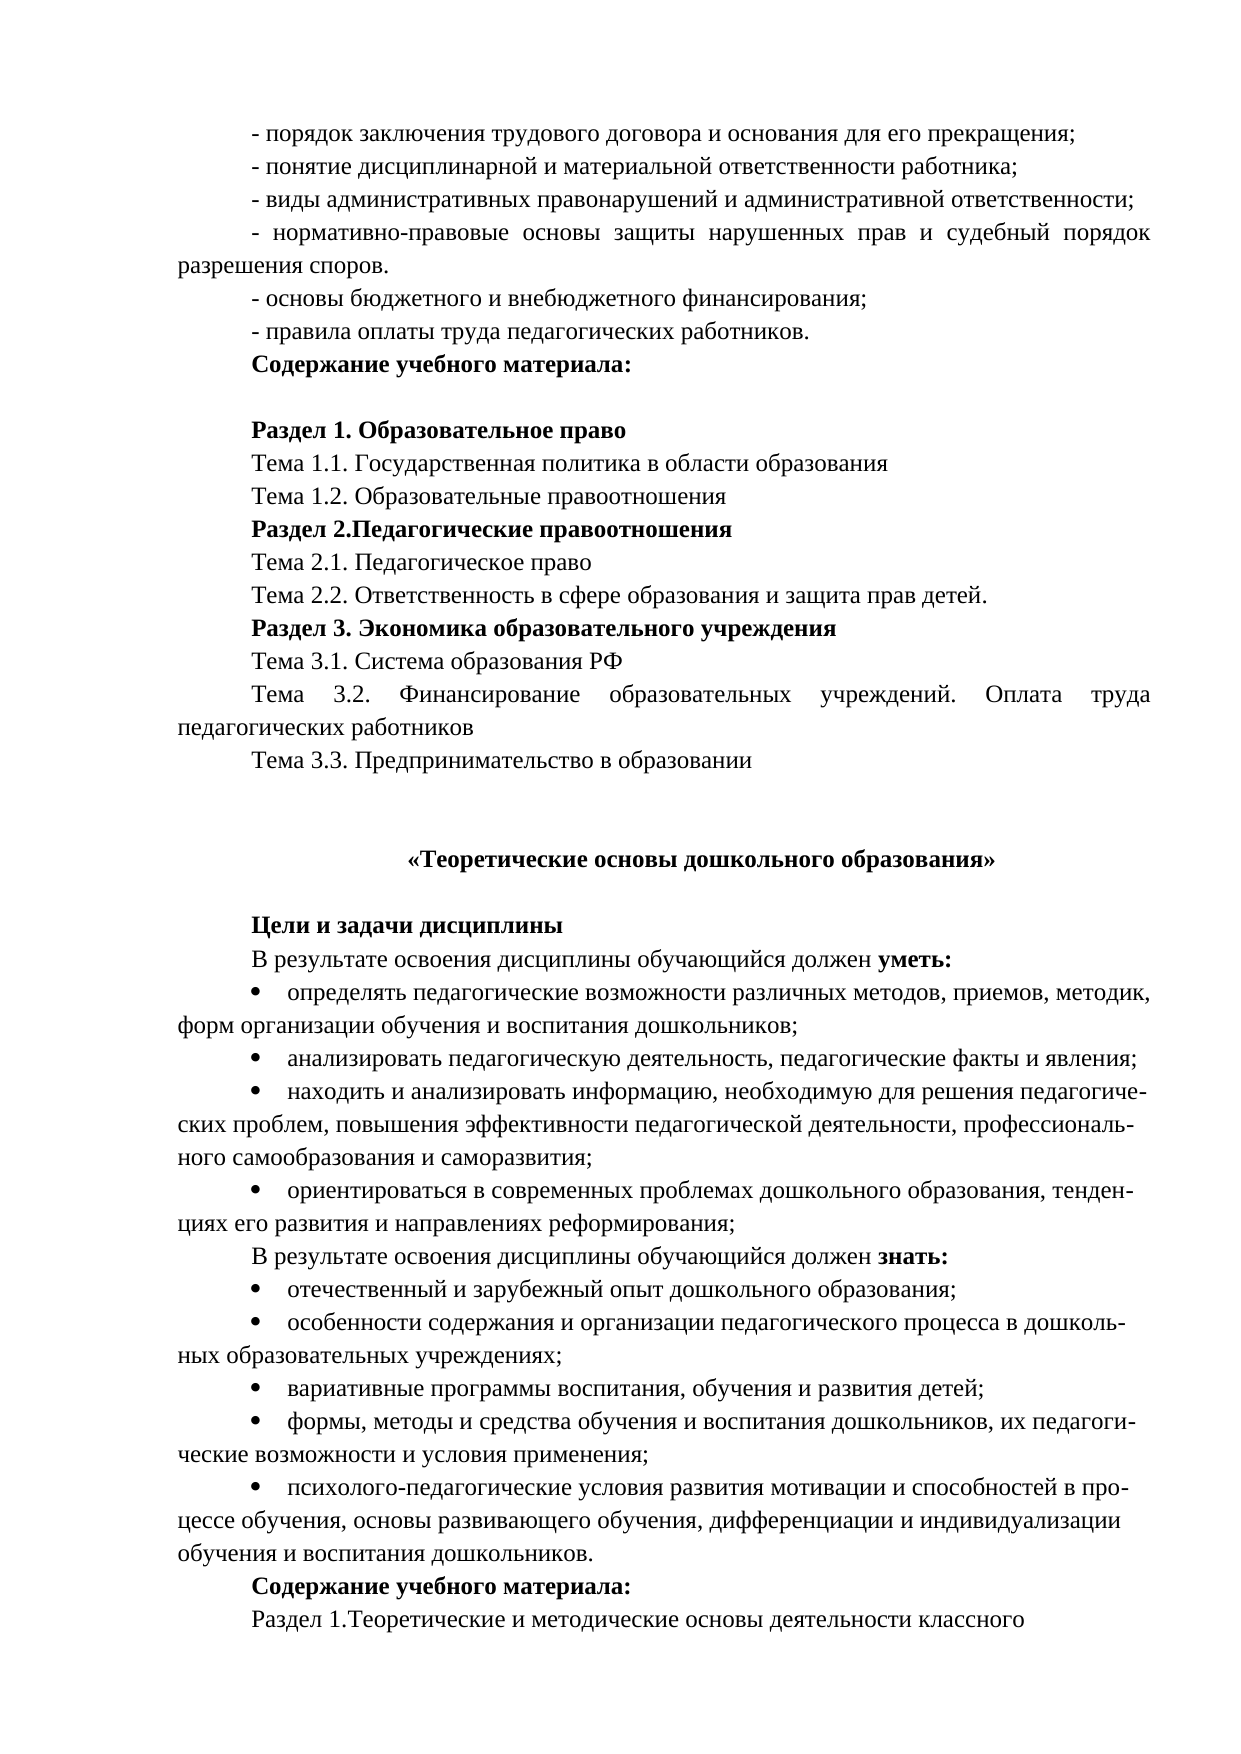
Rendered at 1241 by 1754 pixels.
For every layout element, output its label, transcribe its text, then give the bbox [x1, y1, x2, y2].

list формы, методы и средства обучения и воспитания дошкольников, их педагогические возможности и условия применения; [177, 1406, 1152, 1468]
text Тема 3.3. Предпринимательство в образовании [177, 746, 1152, 774]
text Тема 2.2. Ответственность в сфере образования и защита прав детей. [177, 580, 1152, 609]
text Цели и задачи дисциплины [177, 911, 1152, 939]
text Тема 1.2. Образовательные правоотношения [177, 481, 1152, 510]
text - нормативно-правовые основы защиты нарушенных прав и судебный порядок разрешения споров. [177, 217, 1152, 279]
list вариативные программы воспитания, обучения и развития детей; [177, 1373, 1152, 1402]
text В результате освоения дисциплины обучающийся должен уметь: [177, 944, 1152, 972]
list ориентироваться в современных проблемах дошкольного образования, тенденциях его развития и направлениях реформирования; [177, 1175, 1152, 1237]
text Раздел 2.Педагогические правоотношения [177, 514, 1152, 543]
list определять педагогические возможности различных методов, приемов, методик, форм организации обучения и воспитания дошкольников; [177, 977, 1152, 1038]
text - понятие дисциплинарной и материальной ответственности работника; [177, 151, 1152, 180]
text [177, 1604, 1152, 1633]
list находить и анализировать информацию, необходимую для решения педагогических проблем, повышения эффективности педагогической деятельности, профессионального самообразования и саморазвития; [177, 1076, 1152, 1171]
text Тема 1.1. Государственная политика в области образования [177, 448, 1152, 477]
list анализировать педагогическую деятельность, педагогические факты и явления; [177, 1043, 1152, 1071]
list отечественный и зарубежный опыт дошкольного образования; [177, 1274, 1152, 1303]
list особенности содержания и организации педагогического процесса в дошкольных образовательных учреждениях; [177, 1307, 1152, 1369]
text Тема 2.1. Педагогическое право [177, 547, 1152, 576]
text В результате освоения дисциплины обучающийся должен знать: [177, 1241, 1152, 1269]
text - виды административных правонарушений и административной ответственности; [177, 184, 1152, 213]
text Раздел 1. Образовательное право [177, 415, 1152, 444]
text Тема 3.2. Финансирование образовательных учреждений. Оплата труда педагогических работников [177, 679, 1152, 741]
text Раздел 3. Экономика образовательного учреждения [177, 613, 1152, 642]
text - правила оплаты труда педагогических работников. [177, 316, 1152, 345]
text Тема 3.1. Система образования РФ [177, 646, 1152, 675]
text - порядок заключения трудового договора и основания для его прекращения; [177, 118, 1152, 147]
text Содержание учебного материала: [177, 349, 1152, 378]
text «Теоретические основы дошкольного образования» [177, 844, 1152, 873]
list психолого-педагогические условия развития мотивации и способностей в процессе обучения, основы развивающего обучения, дифференциации и индивидуализации обучения и воспитания дошкольников. [177, 1472, 1152, 1567]
text - основы бюджетного и внебюджетного финансирования; [177, 283, 1152, 312]
text Содержание учебного материала: [177, 1571, 1152, 1600]
